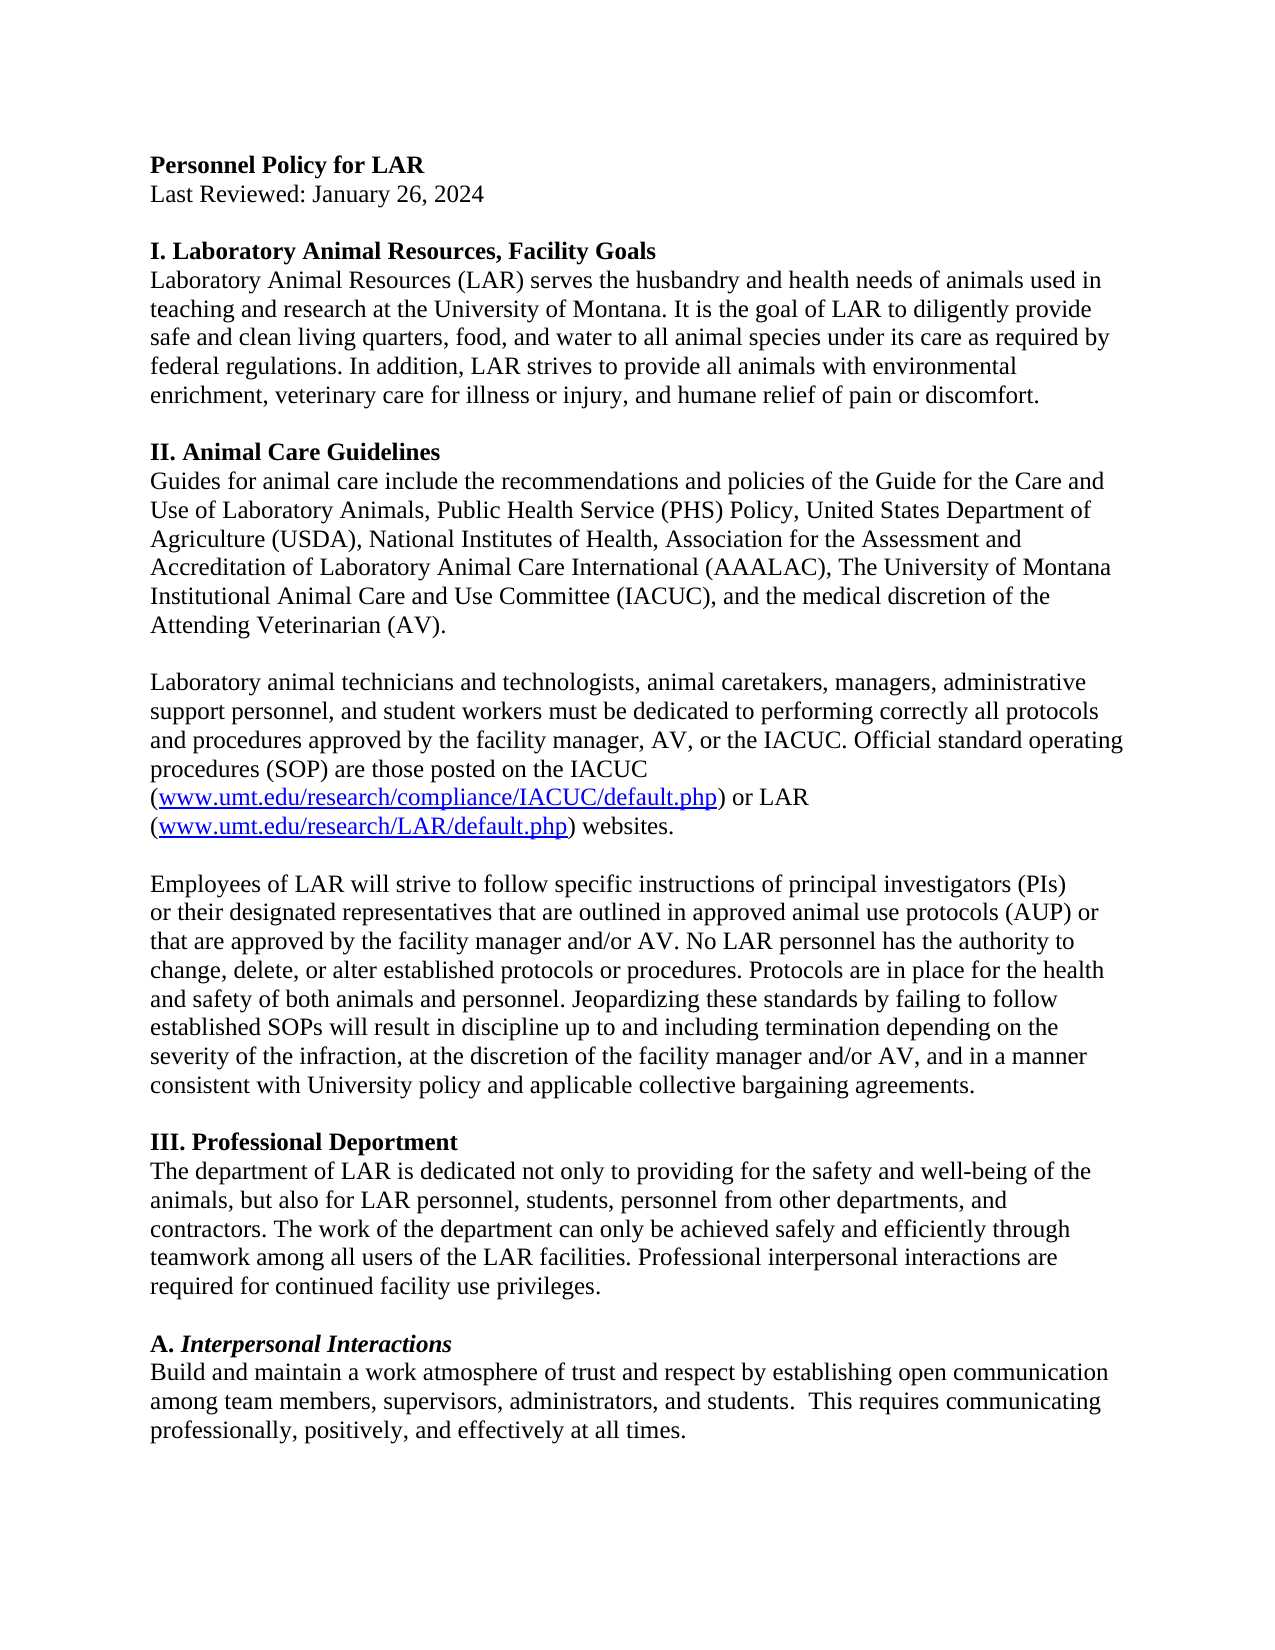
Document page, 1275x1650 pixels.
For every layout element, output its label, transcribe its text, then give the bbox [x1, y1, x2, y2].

text Guides for animal care include the recommendations and policies of the Guide for the Care and Use of Laboratory Animals, Public Health Service (PHS) Policy, United States Department of Agriculture (USDA), National Institutes of Health, Association for the Assessment and Accreditation of Laboratory Animal Care International (AAALAC), The University of Montana Institutional Animal Care and Use Committee (IACUC), and the medical discretion of the Attending Veterinarian (AV). [150, 466, 1125, 639]
text II. Animal Care Guidelines [150, 437, 1125, 466]
text Employees of LAR will strive to follow specific instructions of principal investigators (PIs) or their designated representatives that are outlined in approved animal use protocols (AUP) or that are approved by the facility manager and/or AV. No LAR personnel has the authority to change, delete, or alter established protocols or procedures. Protocols are in place for the health and safety of both animals and personnel. Jeopardizing these standards by failing to follow established SOPs will result in discipline up to and including termination depending on the severity of the infraction, at the discretion of the facility manager and/or AV, and in a manner consistent with University policy and applicable collective bargaining agreements. [150, 869, 1125, 1099]
text Laboratory animal technicians and technologists, animal caretakers, managers, administrative support personnel, and student workers must be dedicated to performing correctly all protocols and procedures approved by the facility manager, AV, or the IACUC. Official standard operating procedures (SOP) are those posted on the IACUC (www.umt.edu/research/compliance/IACUC/default.php) or LAR (www.umt.edu/research/LAR/default.php) websites. [150, 667, 1125, 840]
text I. Laboratory Animal Resources, Facility Goals [150, 207, 1125, 265]
text Personnel Policy for LAR [150, 150, 1125, 179]
text III. Professional Deportment The department of LAR is dedicated not only to providing for the safety and well-being of the animals, but also for LAR personnel, students, personnel from other departments, and contractors. The work of the department can only be achieved safely and efficiently through teamwork among all users of the LAR facilities. Professional interpersonal interactions are required for continued facility use privileges. [150, 1127, 1125, 1300]
text Laboratory Animal Resources (LAR) serves the husbandry and health needs of animals used in teaching and research at the University of Montana. It is the goal of LAR to diligently provide safe and clean living quarters, food, and water to all animal species under its care as required by federal regulations. In addition, LAR strives to provide all animals with environmental enrichment, veterinary care for illness or injury, and humane relief of pain or discomfort. [150, 265, 1125, 409]
text Last Reviewed: January 26, 2024 [150, 179, 1125, 207]
text A. Interpersonal Interactions [150, 1329, 1125, 1357]
text Build and maintain a work atmosphere of trust and respect by establishing open communication among team members, supervisors, administrators, and students. This requires communicating professionally, positively, and effectively at all times. [150, 1357, 1125, 1444]
